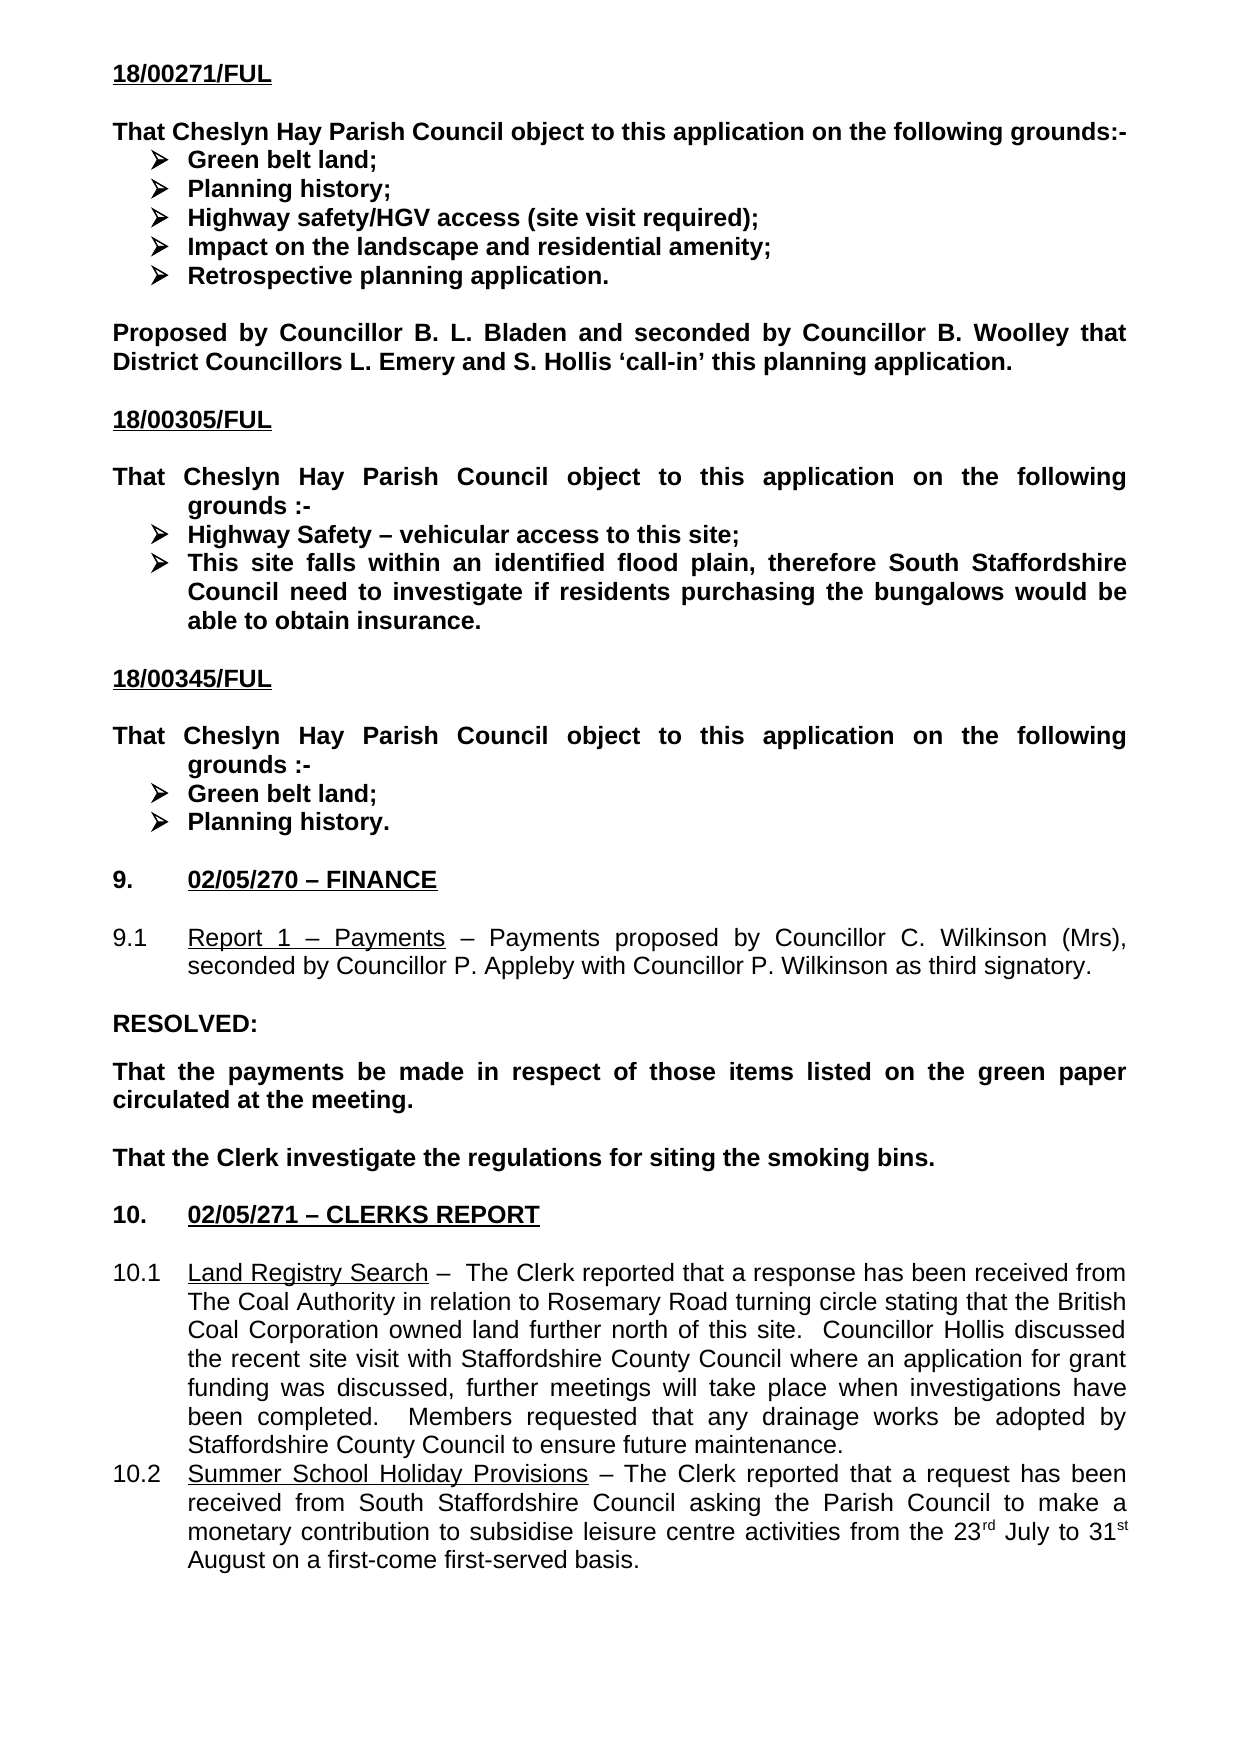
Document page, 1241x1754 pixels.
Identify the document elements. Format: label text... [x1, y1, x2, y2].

list Planning history. [150, 807, 1128, 836]
list Highway safety/HGV access (site visit required); [150, 203, 1128, 232]
text 10.1 Land Registry Search – The Clerk reported that a response has been received from The Coal Authority in relation to Rosemary Road turning circle stating that the British Coal Corporation owned land further north of this site. Councillor Hollis discussed the recent site visit with Staffordshire County Council where an application for grant funding was discussed, further meetings will take place when investigations have been completed. Members requested that any drainage works be adopted by Staffordshire County Council to ensure future maintenance. [112, 1258, 1128, 1459]
text That Cheslyn Hay Parish Council object to this application on the following grounds :- [112, 721, 1128, 778]
text 9.1 Report 1 – Payments – Payments proposed by Councillor C. Wilkinson (Mrs), seconded by Councillor P. Appleby with Councillor P. Wilkinson as third signatory. [112, 922, 1128, 980]
list Retrospective planning application. [150, 261, 1128, 289]
text 10.2 Summer School Holiday Provisions – The Clerk reported that a request has been received from South Staffordshire Council asking the Parish Council to make a monetary contribution to subsidise leisure centre activities from the 23rd July to 31st August on a first-come first-served basis. [112, 1459, 1128, 1574]
text 18/00305/FUL [112, 404, 1128, 433]
text That Cheslyn Hay Parish Council object to this application on the following grounds:- [112, 117, 1128, 145]
text That Cheslyn Hay Parish Council object to this application on the following grounds :- [112, 462, 1128, 519]
text Proposed by Councillor B. L. Bladen and seconded by Councillor B. Woolley that District Councillors L. Emery and S. Hollis ‘call-in’ this planning application. [112, 318, 1128, 376]
text 10. 02/05/271 – CLERKS REPORT [112, 1200, 1128, 1229]
text 9. 02/05/270 – FINANCE [112, 865, 1128, 894]
text 18/00345/FUL [112, 663, 1128, 692]
list Planning history; [150, 174, 1128, 203]
text That the payments be made in respect of those items listed on the green paper circulated at the meeting. [112, 1057, 1128, 1114]
list This site falls within an identified flood plain, therefore South Staffordshire Council need to investigate if residents purchasing the bungalows would be able to obtain insurance. [150, 548, 1128, 635]
list Green belt land; [150, 145, 1128, 174]
list Green belt land; [150, 778, 1128, 807]
text RESOLVED: [112, 1009, 1128, 1037]
text 18/00271/FUL [112, 59, 1128, 88]
list Impact on the landscape and residential amenity; [150, 232, 1128, 261]
list Highway Safety – vehicular access to this site; [150, 519, 1128, 548]
text That the Clerk investigate the regulations for siting the smoking bins. [112, 1143, 1128, 1172]
